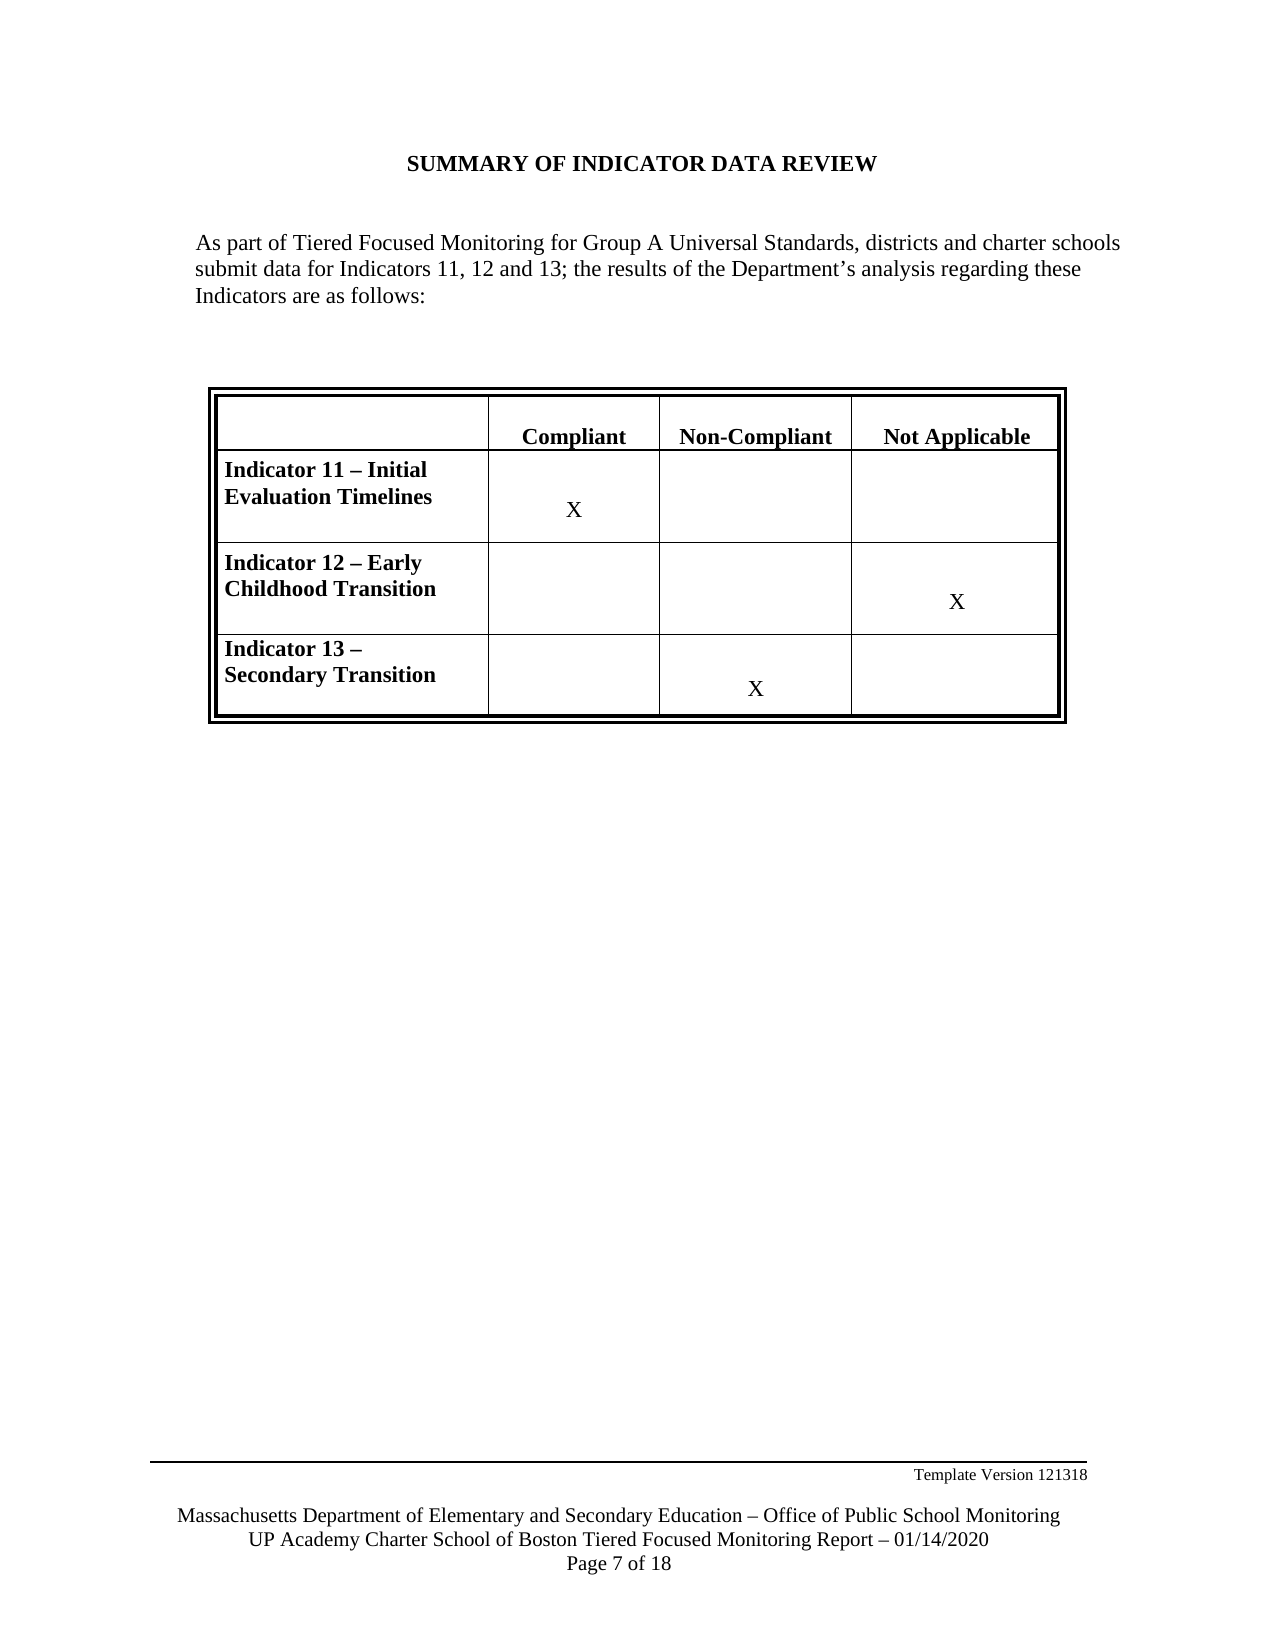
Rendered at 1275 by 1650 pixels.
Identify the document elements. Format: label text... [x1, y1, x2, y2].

table_header Not Applicable [852, 390, 1062, 449]
table_cell [489, 635, 659, 714]
table_cell Indicator 11 – Initial Evaluation Timelines [218, 451, 488, 541]
table_cell [660, 451, 851, 541]
table_header [213, 390, 488, 449]
table_cell X [489, 451, 659, 541]
table_cell X [660, 635, 851, 714]
text As part of Tiered Focused Monitoring for Group A Universal Standards, districts and charter schools submit data for Indicators 11, 12 and 13; the results of the Department’s analysis regarding these Indicators are as follows: [195, 229, 1172, 308]
table_header Compliant [489, 397, 659, 449]
table_cell [852, 451, 1057, 541]
table_cell Indicator 13 – Secondary Transition [218, 635, 488, 714]
table_cell [660, 543, 851, 634]
text SUMMARY OF INDICATOR DATA REVIEW [112, 150, 1172, 176]
table_cell [489, 543, 659, 634]
table_cell Indicator 12 – Early Childhood Transition [218, 543, 488, 634]
table_cell X [852, 543, 1057, 634]
table_header Non-Compliant [660, 397, 851, 449]
table_cell [852, 635, 1057, 714]
